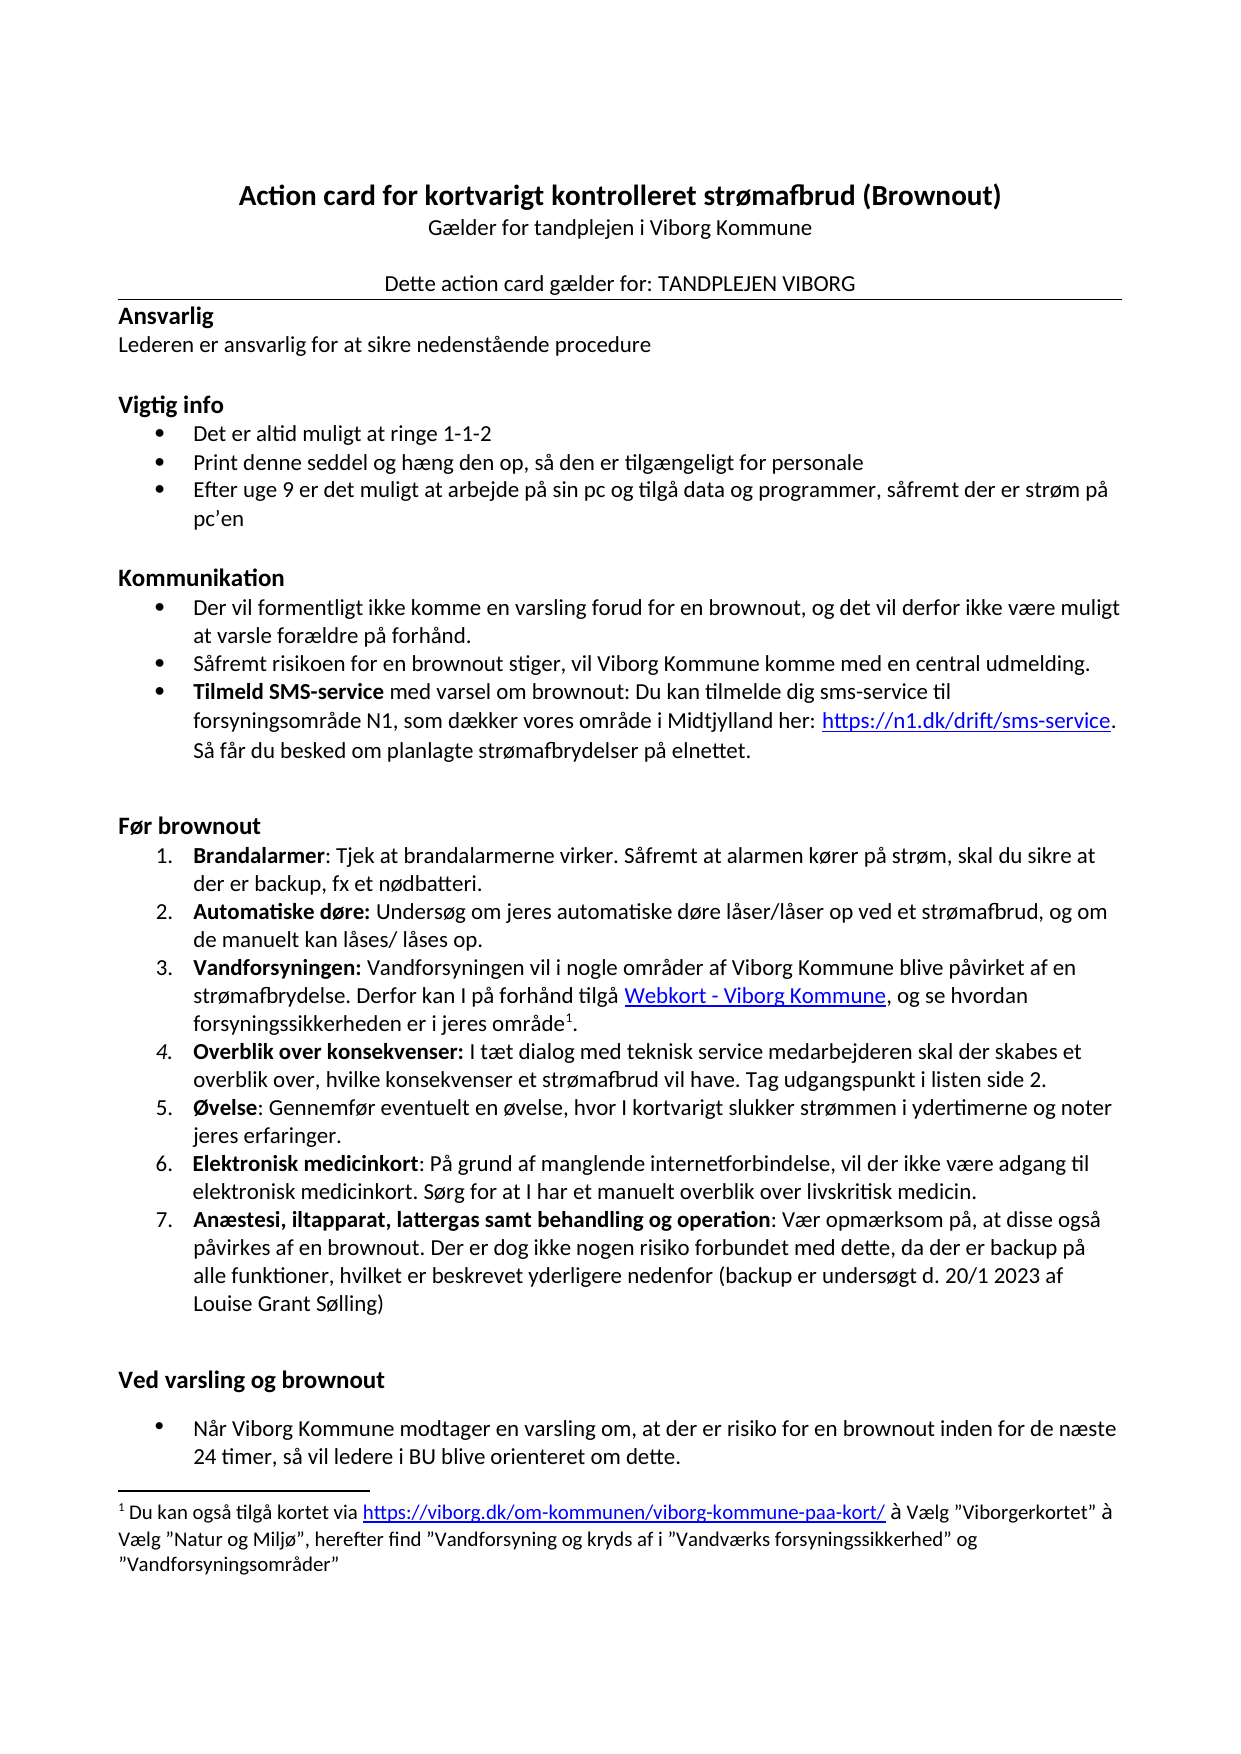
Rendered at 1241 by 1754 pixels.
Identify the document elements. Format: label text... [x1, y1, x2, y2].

text Kommunikation [118, 562, 1122, 593]
text Ved varsling og brownout [118, 1364, 1122, 1395]
subtitle Gælder for tandplejen i Viborg Kommune [118, 213, 1122, 241]
list Vandforsyningen: Vandforsyningen vil i nogle områder af Viborg Kommune blive påvirket af en strømafbrydelse. Derfor kan I på forhånd tilgå Webkort - Viborg Kommune, og se hvordan forsyningssikkerheden er i jeres område. [156, 953, 1122, 1037]
list Automatiske døre: Undersøg om jeres automatiske døre låser/låser op ved et strømafbrud, og om de manuelt kan låses/ låses op. [156, 897, 1122, 953]
list Brandalarmer: Tjek at brandalarmerne virker. Såfremt at alarmen kører på strøm, skal du sikre at der er backup, fx et nødbatteri. [156, 841, 1122, 897]
list Anæstesi, iltapparat, lattergas samt behandling og operation: Vær opmærksom på, at disse også påvirkes af en brownout. Der er dog ikke nogen risiko forbundet med dette, da der er backup på alle funktioner, hvilket er beskrevet yderligere nedenfor (backup er undersøgt d. 20/1 2023 af Louise Grant Sølling) [156, 1205, 1122, 1317]
list Det er altid muligt at ringe 1-1-2 [156, 419, 1122, 448]
list Elektronisk medicinkort: På grund af manglende internetforbindelse, vil der ikke være adgang til elektronisk medicinkort. Sørg for at I har et manuelt overblik over livskritisk medicin. [155, 1149, 1122, 1205]
text Ansvarlig [118, 300, 1122, 331]
subtitle Action card for kortvarigt kontrolleret strømafbrud (Brownout) [118, 177, 1122, 213]
text Vigtig info [118, 389, 1122, 419]
list Der vil formentligt ikke komme en varsling forud for en brownout, og det vil derfor ikke være muligt at varsle forældre på forhånd. [156, 593, 1122, 649]
list Øvelse: Gennemfør eventuelt en øvelse, hvor I kortvarigt slukker strømmen i ydertimerne og noter jeres erfaringer. [156, 1093, 1122, 1149]
list Print denne seddel og hæng den op, så den er tilgængeligt for personale [156, 448, 1122, 476]
text Dette action card gælder for: TANDPLEJEN VIBORG [118, 269, 1122, 299]
text Før brownout [118, 811, 1122, 841]
list Overblik over konsekvenser: I tæt dialog med teknisk service medarbejderen skal der skabes et overblik over, hvilke konsekvenser et strømafbrud vil have. Tag udgangspunkt i listen side 2. [156, 1037, 1122, 1093]
list Tilmeld SMS-service med varsel om brownout: Du kan tilmelde dig sms-service til forsyningsområde N1, som dækker vores område i Midtjylland her: https://n1.dk/drift/sms-service. Så får du besked om planlagte strømafbrydelser på elnettet. [156, 677, 1122, 764]
list Efter uge 9 er det muligt at arbejde på sin pc og tilgå data og programmer, såfremt der er strøm på pc’en [156, 476, 1122, 532]
text Lederen er ansvarlig for at sikre nedenstående procedure [118, 331, 1122, 358]
list Såfremt risikoen for en brownout stiger, vil Viborg Kommune komme med en central udmelding. [156, 649, 1122, 677]
list Når Viborg Kommune modtager en varsling om, at der er risiko for en brownout inden for de næste 24 timer, så vil ledere i BU blive orienteret om dette. [156, 1414, 1122, 1470]
